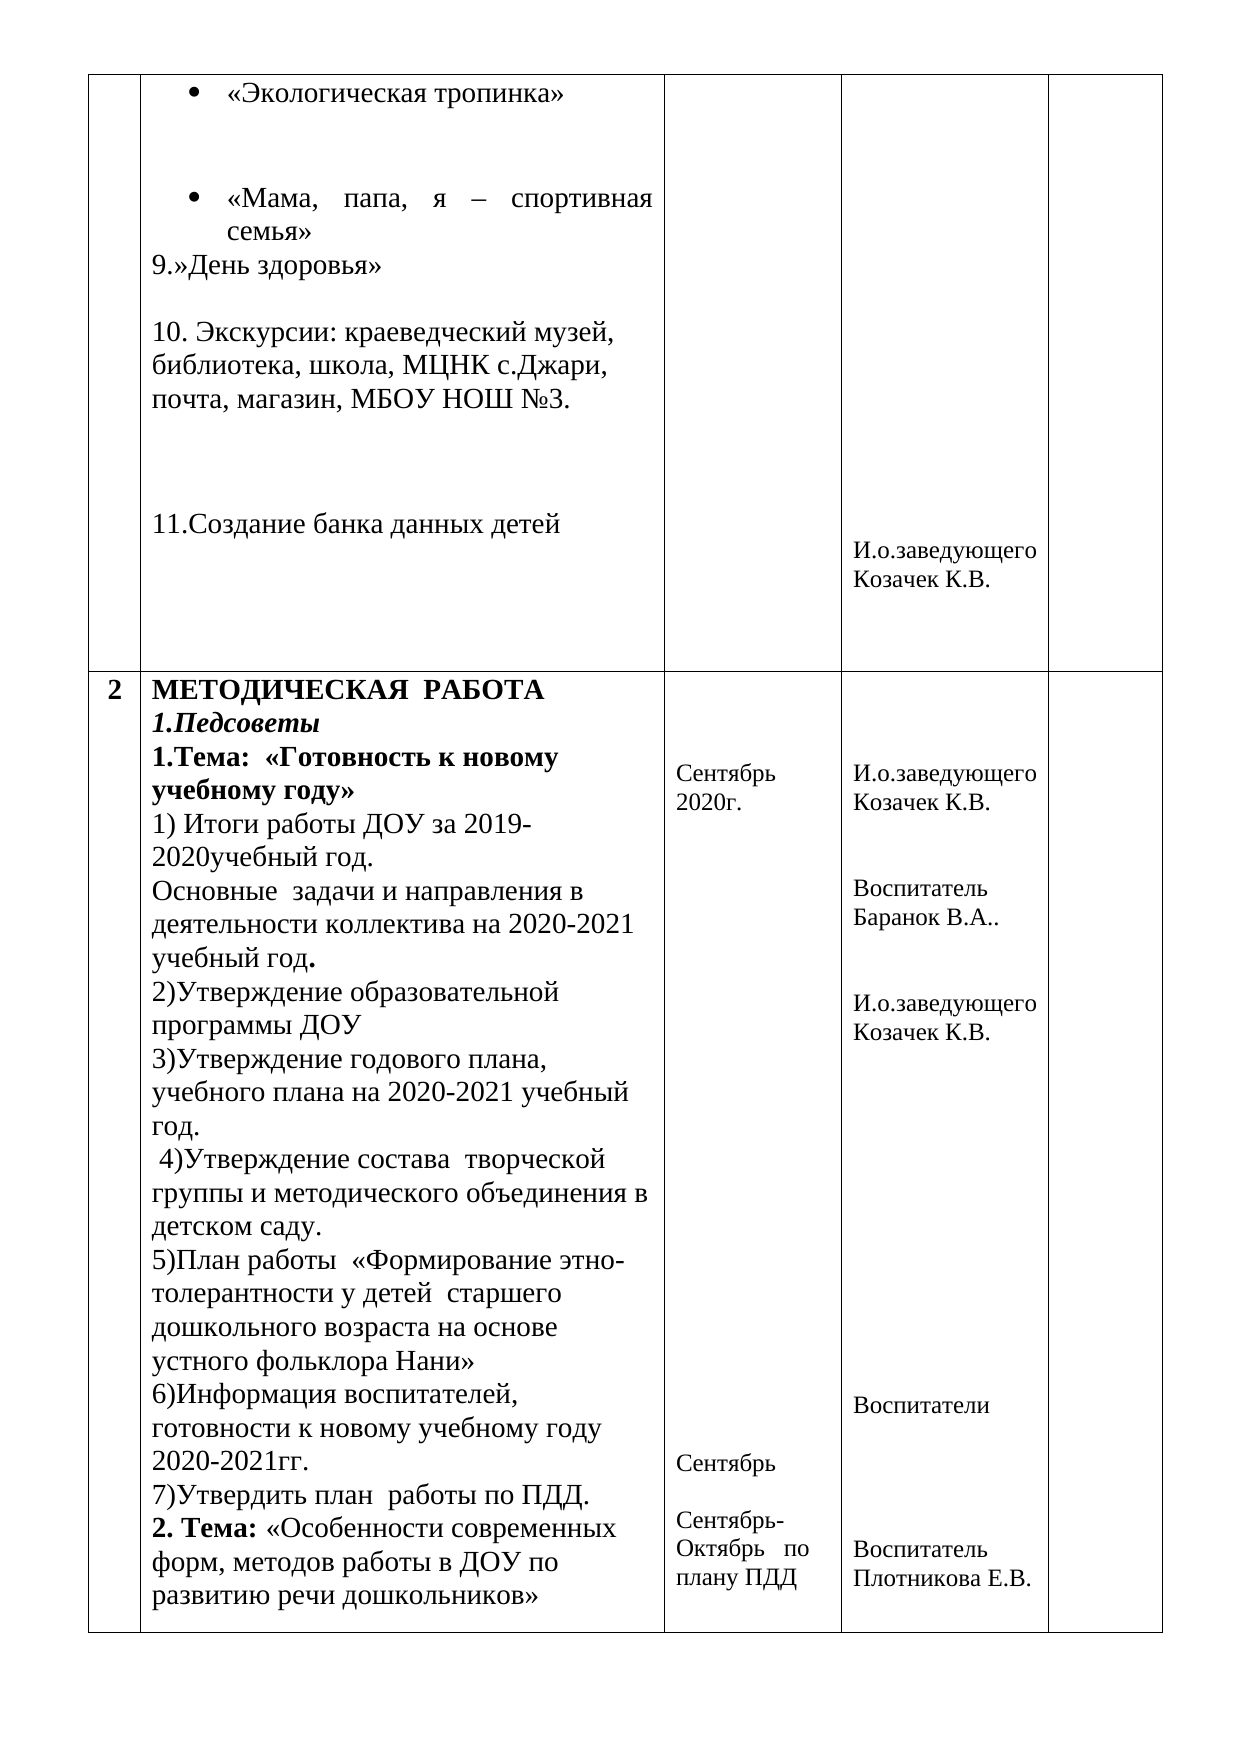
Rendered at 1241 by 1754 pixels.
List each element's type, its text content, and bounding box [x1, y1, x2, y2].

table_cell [842, 672, 1048, 1632]
table_cell [1049, 75, 1162, 671]
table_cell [842, 75, 1048, 671]
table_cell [665, 672, 841, 1632]
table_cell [141, 75, 664, 671]
table_cell 1 [89, 75, 140, 671]
table_cell [1049, 672, 1162, 1632]
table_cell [141, 672, 664, 1632]
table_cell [665, 75, 841, 671]
table_cell 2 [89, 672, 140, 1632]
